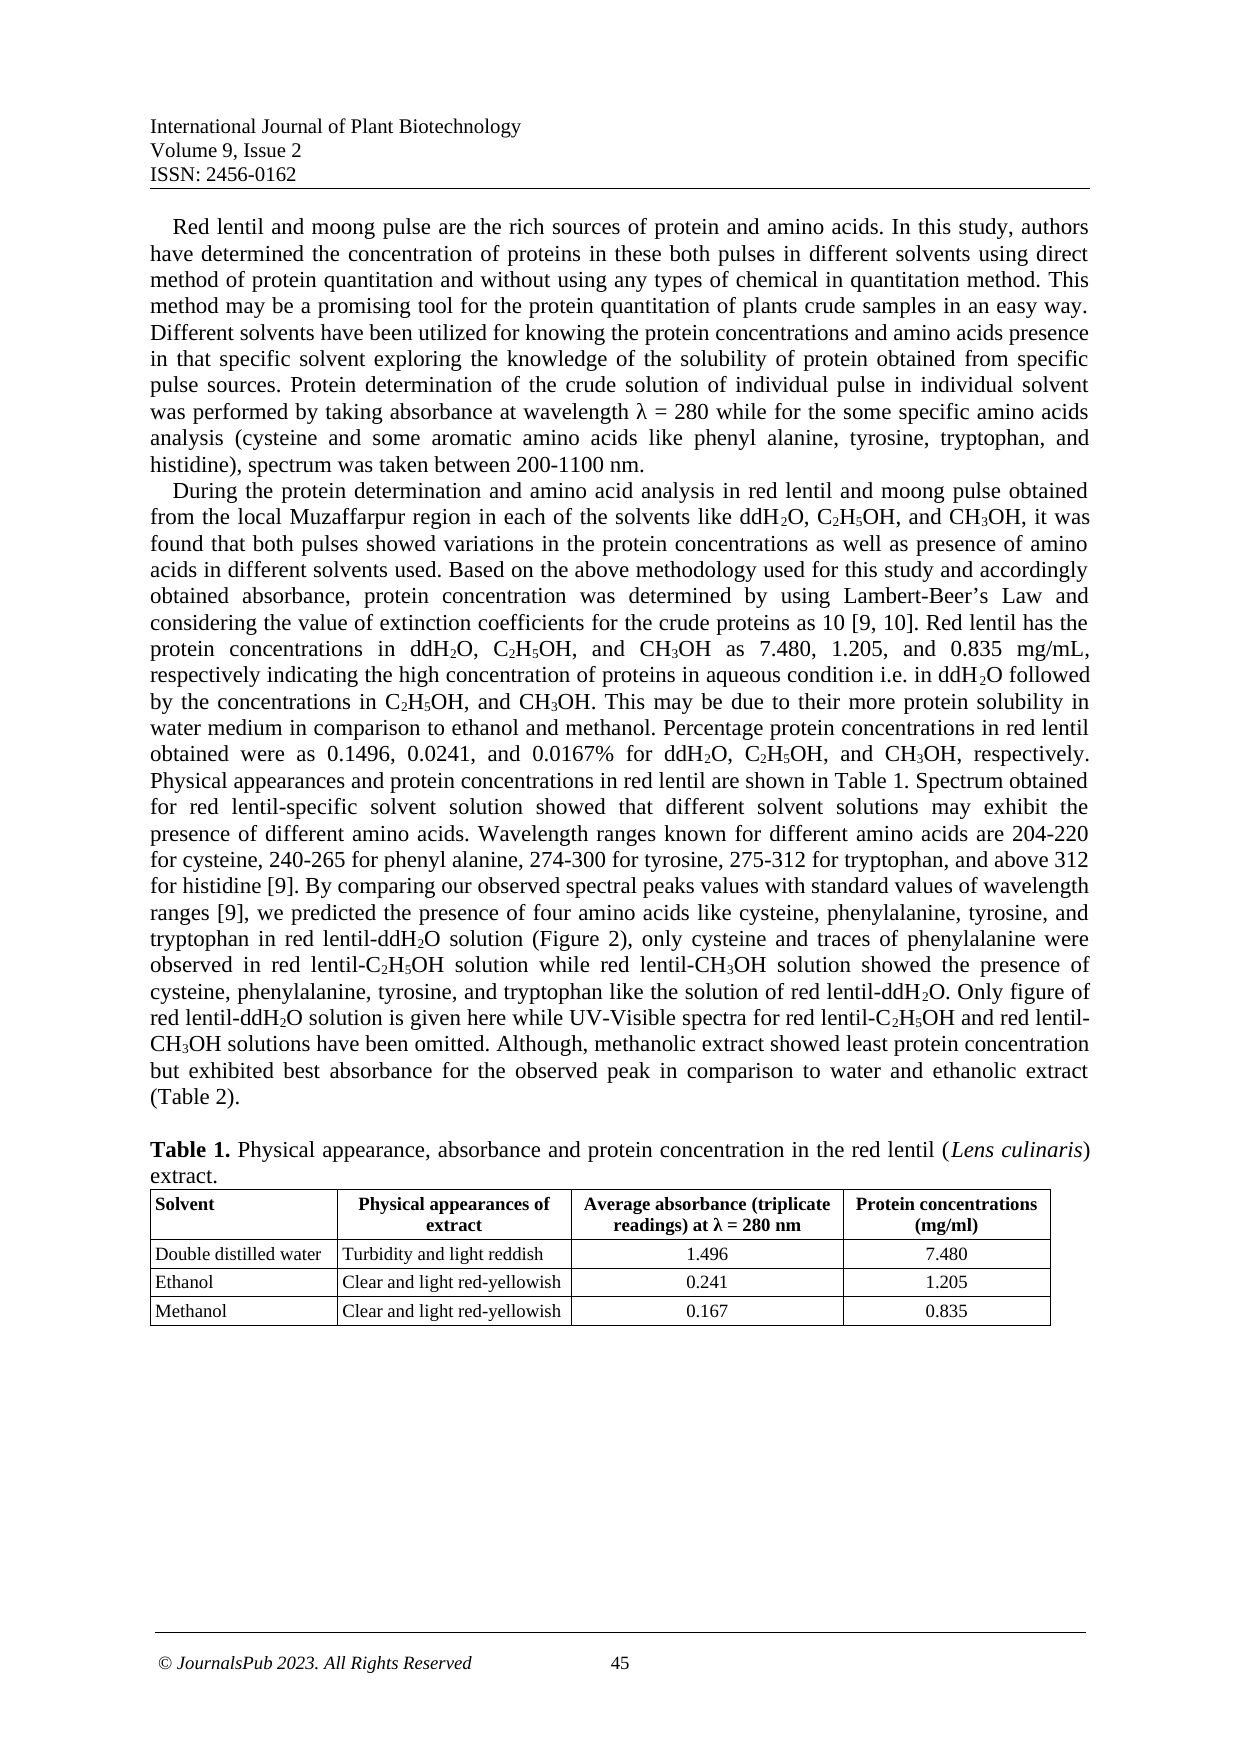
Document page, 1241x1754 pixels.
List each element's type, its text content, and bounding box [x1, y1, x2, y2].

table_cell 0.241 [572, 1269, 843, 1296]
table_cell Methanol [151, 1297, 337, 1325]
table_cell Ethanol [151, 1269, 337, 1296]
text During the protein determination and amino acid analysis in red lentil and moong pulse obtained from the local Muzaffarpur region in each of the solvents like ddH2O, C2H5OH, and CH3OH, it was found that both pulses showed variations in the protein concentrations as well as presence of amino acids in different solvents used. Based on the above methodology used for this study and accordingly obtained absorbance, protein concentration was determined by using Lambert-Beer’s Law and considering the value of extinction coefficients for the crude proteins as 10 [9, 10]. Red lentil has the protein concentrations in ddH2O, C2H5OH, and CH3OH as 7.480, 1.205, and 0.835 mg/mL, respectively indicating the high concentration of proteins in aqueous condition i.e. in ddH2O followed by the concentrations in C2H5OH, and CH3OH. This may be due to their more protein solubility in water medium in comparison to ethanol and methanol. Percentage protein concentrations in red lentil obtained were as 0.1496, 0.0241, and 0.0167% for ddH2O, C2H5OH, and CH3OH, respectively. Physical appearances and protein concentrations in red lentil are shown in Table 1. Spectrum obtained for red lentil-specific solvent solution showed that different solvent solutions may exhibit the presence of different amino acids. Wavelength ranges known for different amino acids are 204-220 for cysteine, 240-265 for phenyl alanine, 274-300 for tyrosine, 275-312 for tryptophan, and above 312 for histidine [9]. By comparing our observed spectral peaks values with standard values of wavelength ranges [9], we predicted the presence of four amino acids like cysteine, phenylalanine, tyrosine, and tryptophan in red lentil-ddH2O solution (Figure 2), only cysteine and traces of phenylalanine were observed in red lentil-C2H5OH solution while red lentil-CH3OH solution showed the presence of cysteine, phenylalanine, tyrosine, and tryptophan like the solution of red lentil-ddH2O. Only figure of red lentil-ddH2O solution is given here while UV-Visible spectra for red lentil-C2H5OH and red lentil-CH3OH solutions have been omitted. Although, methanolic extract showed least protein concentration but exhibited best absorbance for the observed peak in comparison to water and ethanolic extract (Table 2). [150, 477, 1090, 1109]
table_cell 1.205 [844, 1269, 1050, 1296]
table_cell Turbidity and light reddish [338, 1240, 571, 1267]
table_cell Double distilled water [151, 1240, 337, 1267]
table_header Average absorbance (triplicate readings) at λ = 280 nm [572, 1190, 843, 1239]
table_cell 7.480 [844, 1240, 1050, 1267]
table_header Protein concentrations (mg/ml) [844, 1190, 1050, 1239]
table_cell Clear and light red-yellowish [338, 1269, 571, 1296]
table_header Physical appearances of extract [338, 1190, 571, 1239]
table_cell 1.496 [572, 1240, 843, 1267]
text Red lentil and moong pulse are the rich sources of protein and amino acids. In this study, authors have determined the concentration of proteins in these both pulses in different solvents using direct method of protein quantitation and without using any types of chemical in quantitation method. This method may be a promising tool for the protein quantitation of plants crude samples in an easy way. Different solvents have been utilized for knowing the protein concentrations and amino acids presence in that specific solvent exploring the knowledge of the solubility of protein obtained from specific pulse sources. Protein determination of the crude solution of individual pulse in individual solvent was performed by taking absorbance at wavelength λ = 280 while for the some specific amino acids analysis (cysteine and some aromatic amino acids like phenyl alanine, tyrosine, tryptophan, and histidine), spectrum was taken between 200-1100 nm. [150, 213, 1090, 477]
table_cell 0.167 [572, 1297, 843, 1325]
table_cell Clear and light red-yellowish [338, 1297, 571, 1325]
table_header Solvent [151, 1190, 337, 1239]
text Table 1. Physical appearance, absorbance and protein concentration in the red lentil (Lens culinaris) extract. [150, 1136, 1090, 1188]
table_cell 0.835 [844, 1297, 1050, 1325]
